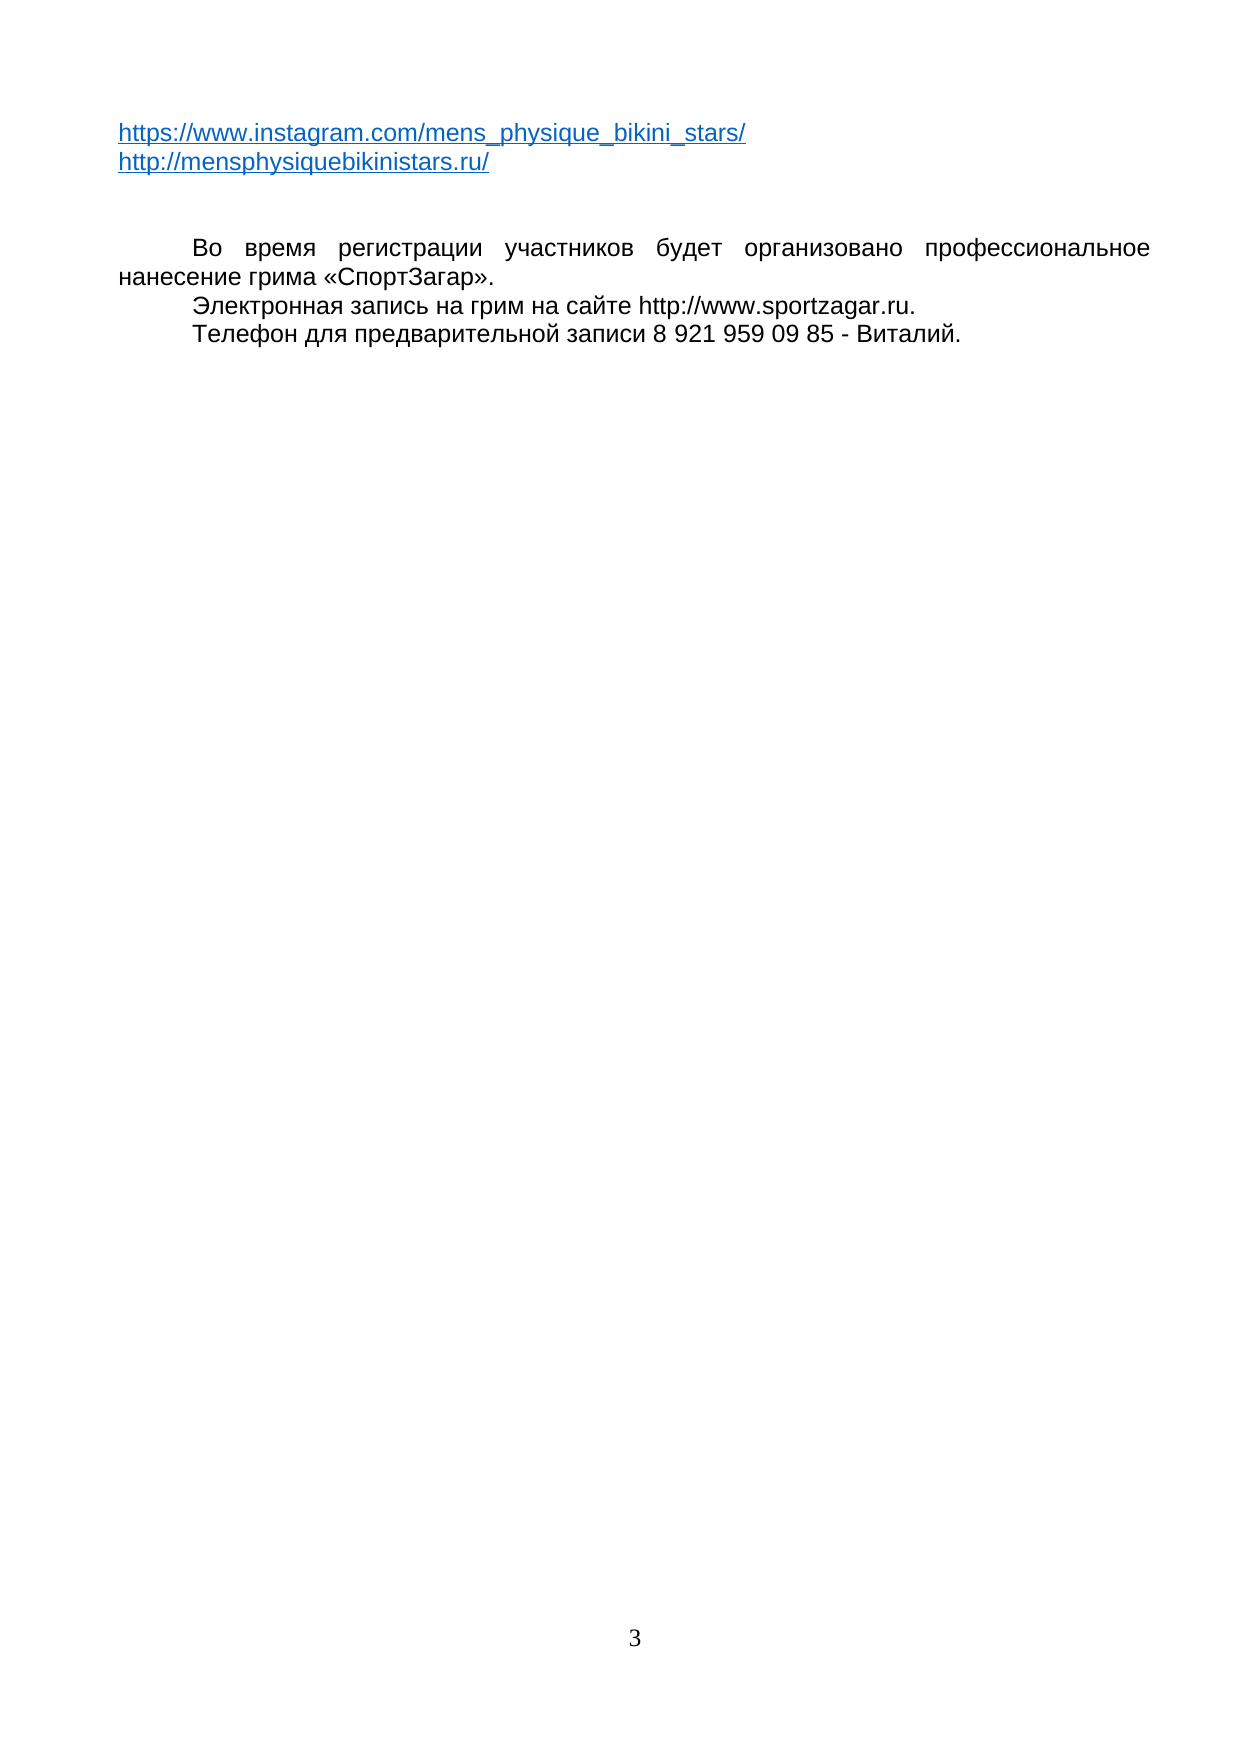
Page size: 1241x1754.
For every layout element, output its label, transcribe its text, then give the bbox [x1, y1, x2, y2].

text Во время регистрации участников будет организовано профессиональное нанесение грима «СпортЗагар». [118, 233, 1152, 291]
text http://mensphysiquebikinistars.ru/ [118, 147, 1152, 176]
text Электронная запись на грим на сайте http://www.sportzagar.ru. [118, 291, 1152, 319]
text Телефон для предварительной записи 8 921 959 09 85 - Виталий. [118, 319, 1152, 348]
text https://www.instagram.com/mens_physique_bikini_stars/ [118, 118, 1152, 147]
